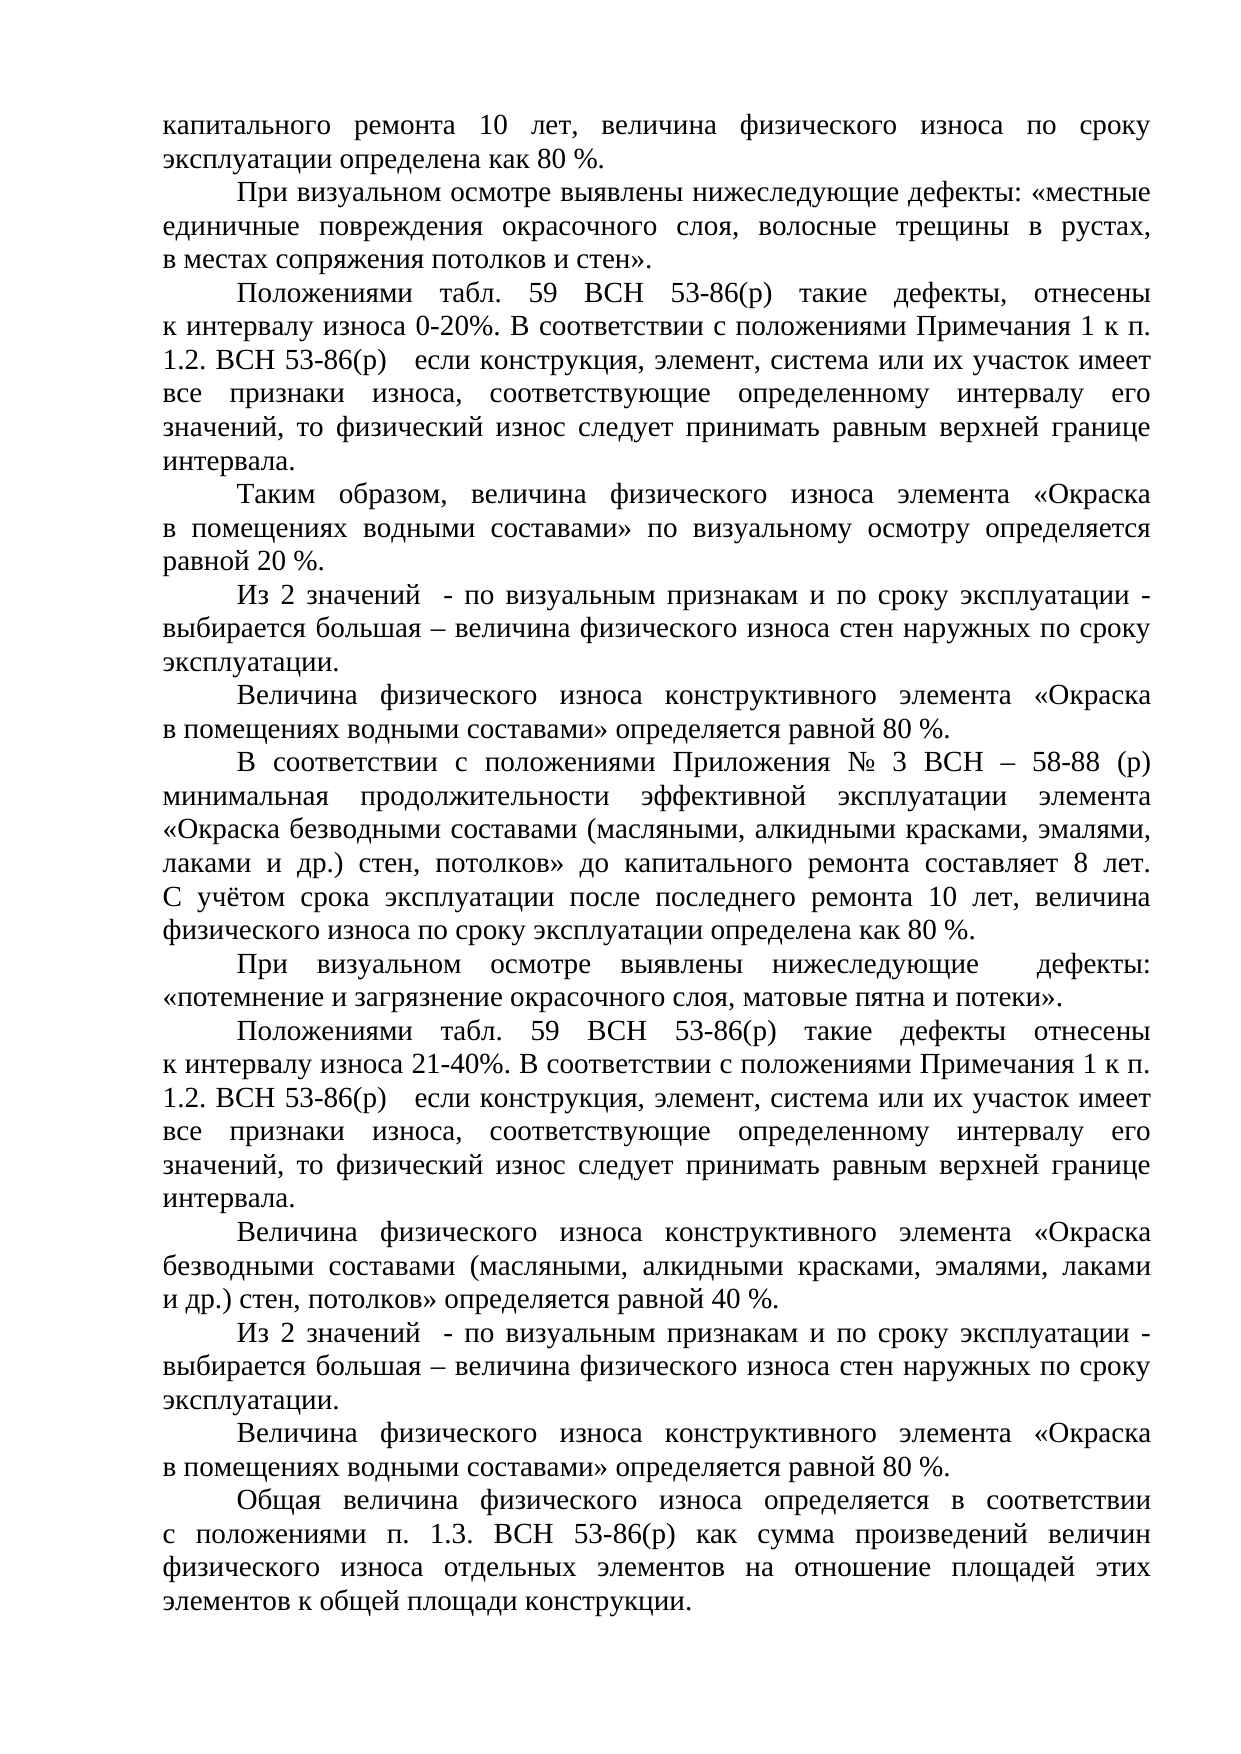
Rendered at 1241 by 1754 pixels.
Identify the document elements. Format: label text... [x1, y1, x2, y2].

text Положениями табл. 59 ВСН 53-86(р) такие дефекты отнесены к интервалу износа 21-40%. В соответствии с положениями Примечания 1 к п. 1.2. ВСН 53-86(р) если конструкция, элемент, система или их участок имеет все признаки износа, соответствующие определенному интервалу его значений, то физический износ следует принимать равным верхней границе интервала. [162, 1013, 1152, 1214]
text Из 2 значений - по визуальным признакам и по сроку эксплуатации - выбирается большая – величина физического износа стен наружных по сроку эксплуатации. [162, 1315, 1152, 1415]
text При визуальном осмотре выявлены нижеследующие дефекты: «потемнение и загрязнение окрасочного слоя, матовые пятна и потеки». [162, 946, 1152, 1013]
text Из 2 значений - по визуальным признакам и по сроку эксплуатации - выбирается большая – величина физического износа стен наружных по сроку эксплуатации. [162, 577, 1152, 677]
text Величина физического износа конструктивного элемента «Окраска в помещениях водными составами» определяется равной 80 %. [162, 677, 1152, 744]
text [162, 107, 1152, 174]
text В соответствии с положениями Приложения № 3 ВСН – 58-88 (р) минимальная продолжительности эффективной эксплуатации элемента «Окраска безводными составами (масляными, алкидными красками, эмалями, лаками и др.) стен, потолков» до капитального ремонта составляет 8 лет. С учётом срока эксплуатации после последнего ремонта 10 лет, величина физического износа по сроку эксплуатации определена как 80 %. [162, 744, 1152, 946]
text Общая величина физического износа определяется в соответствии с положениями п. 1.3. ВСН 53-86(р) как сумма произведений величин физического износа отдельных элементов на отношение площадей этих элементов к общей площади конструкции. [162, 1482, 1152, 1617]
text Положениями табл. 59 ВСН 53-86(р) такие дефекты, отнесены к интервалу износа 0-20%. В соответствии с положениями Примечания 1 к п. 1.2. ВСН 53-86(р) если конструкция, элемент, система или их участок имеет все признаки износа, соответствующие определенному интервалу его значений, то физический износ следует принимать равным верхней границе интервала. [162, 275, 1152, 476]
text Таким образом, величина физического износа элемента «Окраска в помещениях водными составами» по визуальному осмотру определяется равной 20 %. [162, 476, 1152, 577]
text При визуальном осмотре выявлены нижеследующие дефекты: «местные единичные повреждения окрасочного слоя, волосные трещины в рустах, в местах сопряжения потолков и стен». [162, 174, 1152, 275]
text Величина физического износа конструктивного элемента «Окраска безводными составами (масляными, алкидными красками, эмалями, лаками и др.) стен, потолков» определяется равной 40 %. [162, 1214, 1152, 1315]
text Величина физического износа конструктивного элемента «Окраска в помещениях водными составами» определяется равной 80 %. [162, 1415, 1152, 1482]
